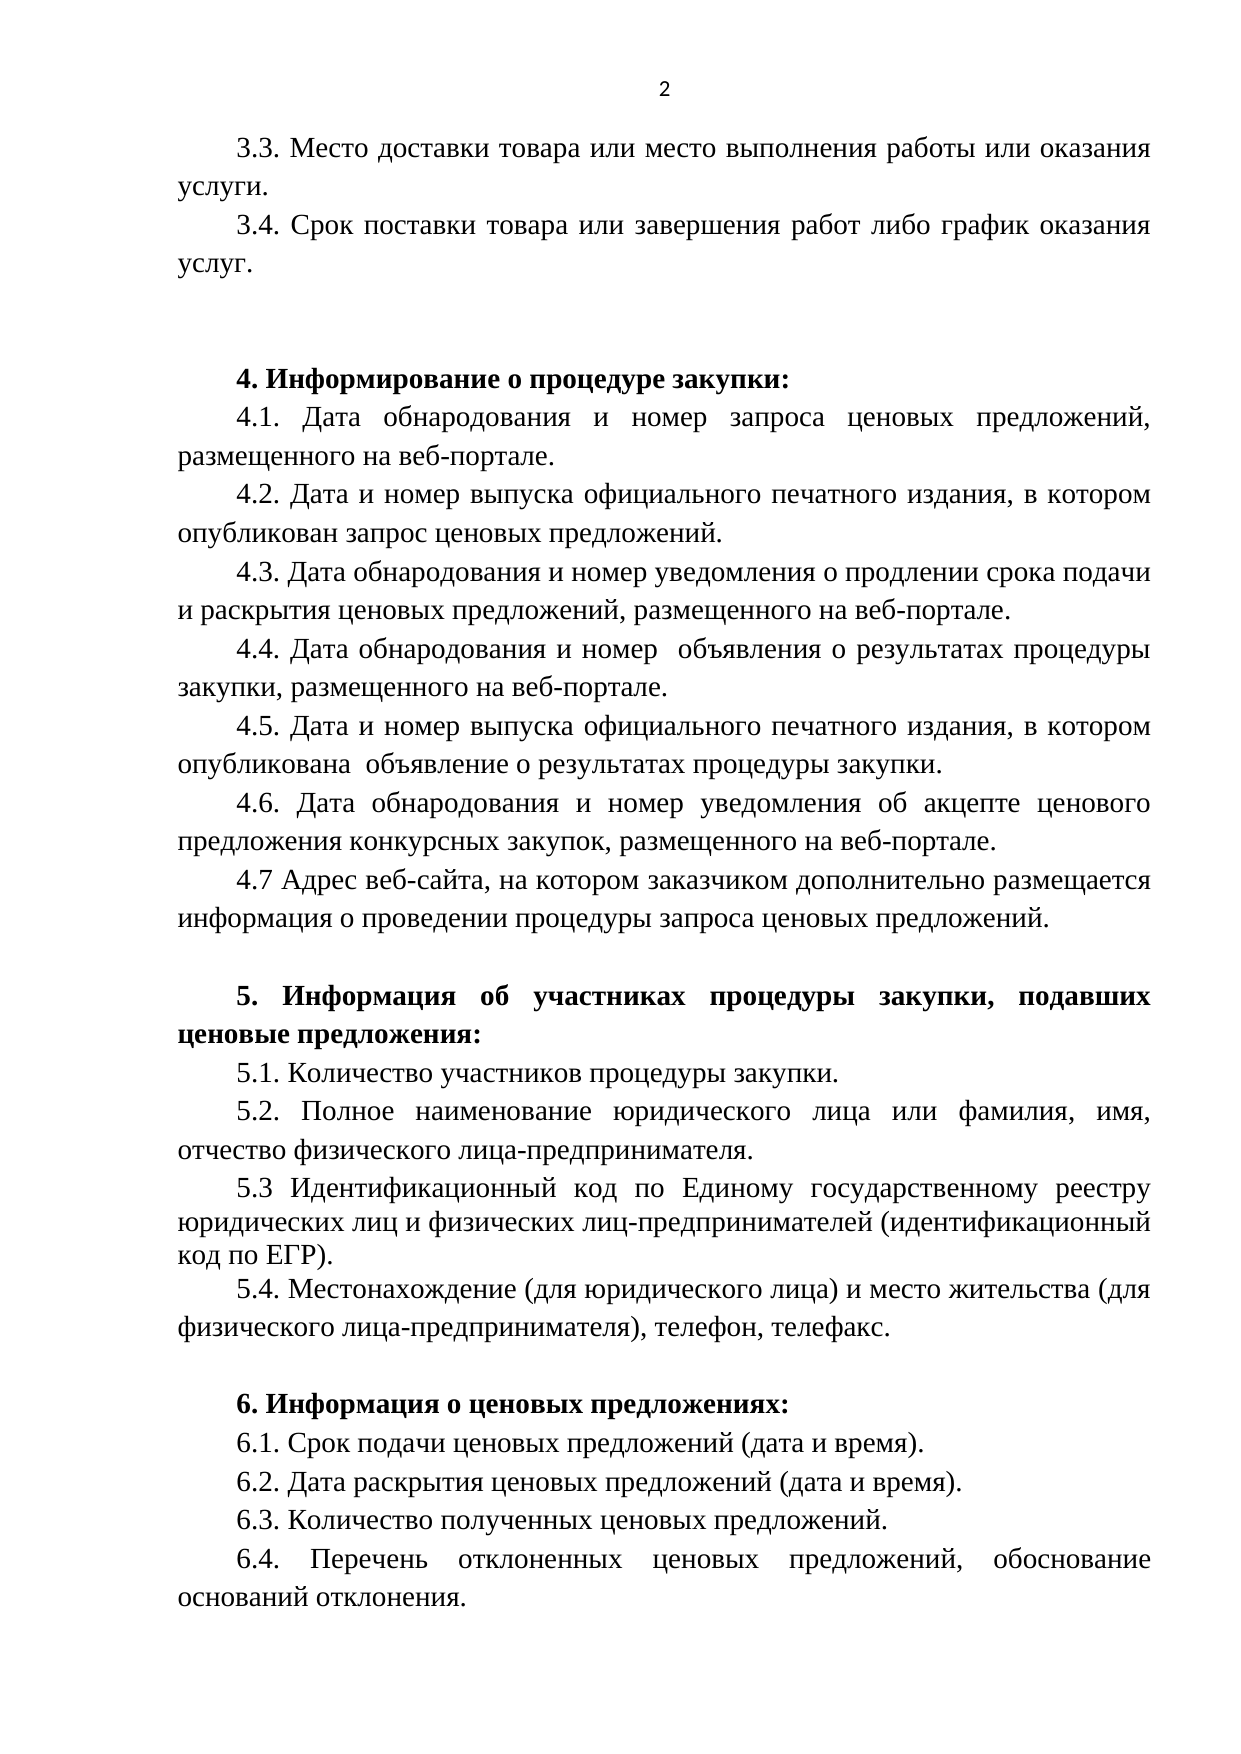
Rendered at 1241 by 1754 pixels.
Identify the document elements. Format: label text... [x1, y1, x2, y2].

text 4.4. Дата обнародования и номер объявления о результатах процедуры закупки, размещенного на веб-портале. [177, 631, 1152, 703]
text 5.2. Полное наименование юридического лица или фамилия, имя, отчество физического лица-предпринимателя. [177, 1093, 1152, 1165]
text 3.3. Место доставки товара или место выполнения работы или оказания услуги. [177, 130, 1152, 202]
text 4.3. Дата обнародования и номер уведомления о продлении срока подачи и раскрытия ценовых предложений, размещенного на веб-портале. [177, 554, 1152, 626]
text 6.1. Срок подачи ценовых предложений (дата и время). [177, 1425, 1152, 1459]
text 4.5. Дата и номер выпуска официального печатного издания, в котором опубликована объявление о результатах процедуры закупки. [177, 708, 1152, 780]
text 6. Информация о ценовых предложениях: [177, 1387, 1152, 1420]
text 5. Информация об участниках процедуры закупки, подавших ценовые предложения: [177, 978, 1152, 1050]
text 4.2. Дата и номер выпуска официального печатного издания, в котором опубликован запрос ценовых предложений. [177, 477, 1152, 549]
text 5.4. Местонахождение (для юридического лица) и место жительства (для физического лица-предпринимателя), телефон, телефакс. [177, 1271, 1152, 1343]
text 4.6. Дата обнародования и номер уведомления об акцепте ценового предложения конкурсных закупок, размещенного на веб-портале. [177, 785, 1152, 857]
text 6.2. Дата раскрытия ценовых предложений (дата и время). [177, 1464, 1152, 1497]
text 6.3. Количество полученных ценовых предложений. [177, 1502, 1152, 1536]
text 5.1. Количество участников процедуры закупки. [177, 1055, 1152, 1088]
text 3.4. Срок поставки товара или завершения работ либо график оказания услуг. [177, 207, 1152, 279]
text 4.7 Адрес веб-сайта, на котором заказчиком дополнительно размещается информация о проведении процедуры запроса ценовых предложений. [177, 862, 1152, 934]
text 6.4. Перечень отклоненных ценовых предложений, обоснование оснований отклонения. [177, 1541, 1152, 1613]
text 4. Информирование о процедуре закупки: [177, 361, 1152, 394]
text 5.3 Идентификационный код по Единому государственному реестру юридических лиц и физических лиц-предпринимателей (идентификационный код по ЕГР). [177, 1170, 1152, 1271]
text 4.1. Дата обнародования и номер запроса ценовых предложений, размещенного на веб-портале. [177, 399, 1152, 472]
